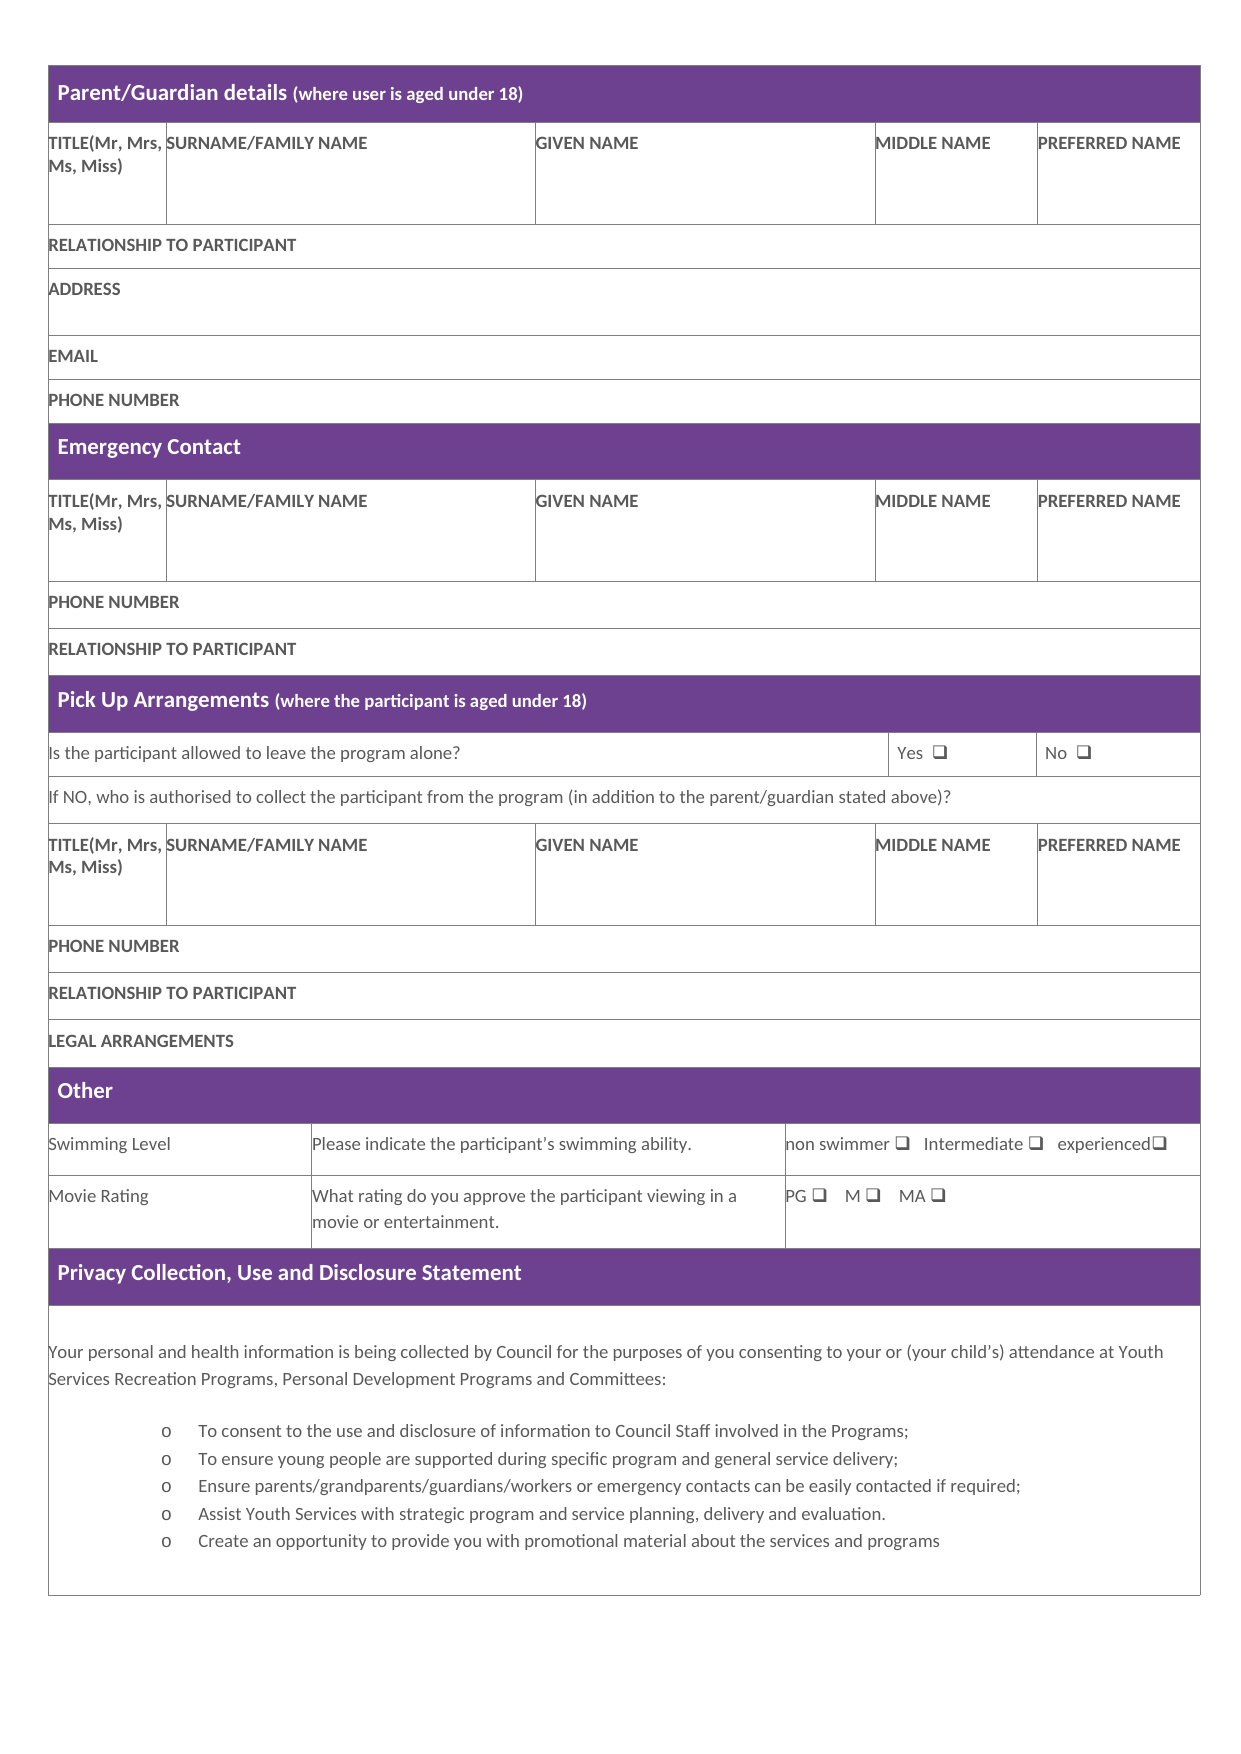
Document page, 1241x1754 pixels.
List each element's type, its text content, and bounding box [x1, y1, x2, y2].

table_cell Emergency Contact [49, 424, 1200, 479]
table_cell TITLE(Mr, Mrs, Ms, Miss) [49, 123, 166, 224]
table_cell Movie Rating [49, 1176, 311, 1248]
table_cell TITLE(Mr, Mrs, Ms, Miss) [49, 824, 166, 925]
table_cell PHONE NUMBER [49, 926, 1200, 972]
table_cell SURNAME/FAMILY NAME [167, 480, 535, 581]
table_cell Swimming Level [49, 1124, 311, 1175]
table_cell SURNAME/FAMILY NAME [167, 123, 535, 224]
table_cell What rating do you approve the participant viewing in a movie or entertainment. [312, 1176, 785, 1248]
table_cell Your personal and health information is being collected by Council for the purposes of you consenting to your or (your child’s) attendance at Youth Services Recreation Programs, Personal Development Programs and Committees: To consent to the use and disclosure of information to Council Staff involved in the Programs; To ensure young people are supported during specific program and general service delivery; Ensure parents/grandparents/guardians/workers or emergency contacts can be easily contacted if required; Assist Youth Services with strategic program and service planning, delivery and evaluation. Create an opportunity to provide you with promotional material about the services and programs [49, 1306, 1200, 1594]
table_cell non swimmer Intermediate experienced [786, 1124, 1200, 1175]
table_cell LEGAL ARRANGEMENTS [49, 1020, 1200, 1067]
table_cell Pick Up Arrangements (where the participant is aged under 18) [49, 676, 1200, 732]
table_cell EMAIL [49, 336, 1200, 379]
table_cell Privacy Collection, Use and Disclosure Statement [49, 1249, 1200, 1305]
table_cell GIVEN NAME [536, 123, 875, 224]
table_header Parent/Guardian details (where user is aged under 18) [49, 66, 1200, 122]
table_cell PREFERRED NAME [1038, 824, 1200, 925]
table_cell Please indicate the participant’s swimming ability. [312, 1124, 785, 1175]
table_cell No [1037, 733, 1200, 776]
table_cell Yes [889, 733, 1036, 776]
table_cell MIDDLE NAME [876, 480, 1037, 581]
table_cell Other [49, 1068, 1200, 1123]
table_cell PHONE NUMBER [49, 582, 1200, 628]
table_cell ADDRESS [49, 269, 1200, 335]
table_cell SURNAME/FAMILY NAME [167, 824, 535, 925]
table_cell MIDDLE NAME [876, 123, 1037, 224]
table_cell MIDDLE NAME [876, 824, 1037, 925]
table_cell GIVEN NAME [536, 480, 875, 581]
table_cell RELATIONSHIP TO PARTICIPANT [49, 225, 1200, 268]
table_cell PHONE NUMBER [49, 380, 1200, 423]
table_cell GIVEN NAME [536, 824, 875, 925]
table_cell PREFERRED NAME [1038, 123, 1200, 224]
table_cell PREFERRED NAME [1038, 480, 1200, 581]
table_cell Is the participant allowed to leave the program alone? [49, 733, 888, 776]
table_cell RELATIONSHIP TO PARTICIPANT [49, 629, 1200, 675]
table_cell PG M MA [786, 1176, 1200, 1248]
table_cell RELATIONSHIP TO PARTICIPANT [49, 973, 1200, 1019]
table_cell TITLE(Mr, Mrs, Ms, Miss) [49, 480, 166, 581]
table_cell If NO, who is authorised to collect the participant from the program (in addition to the parent/guardian stated above)? [49, 777, 1200, 823]
